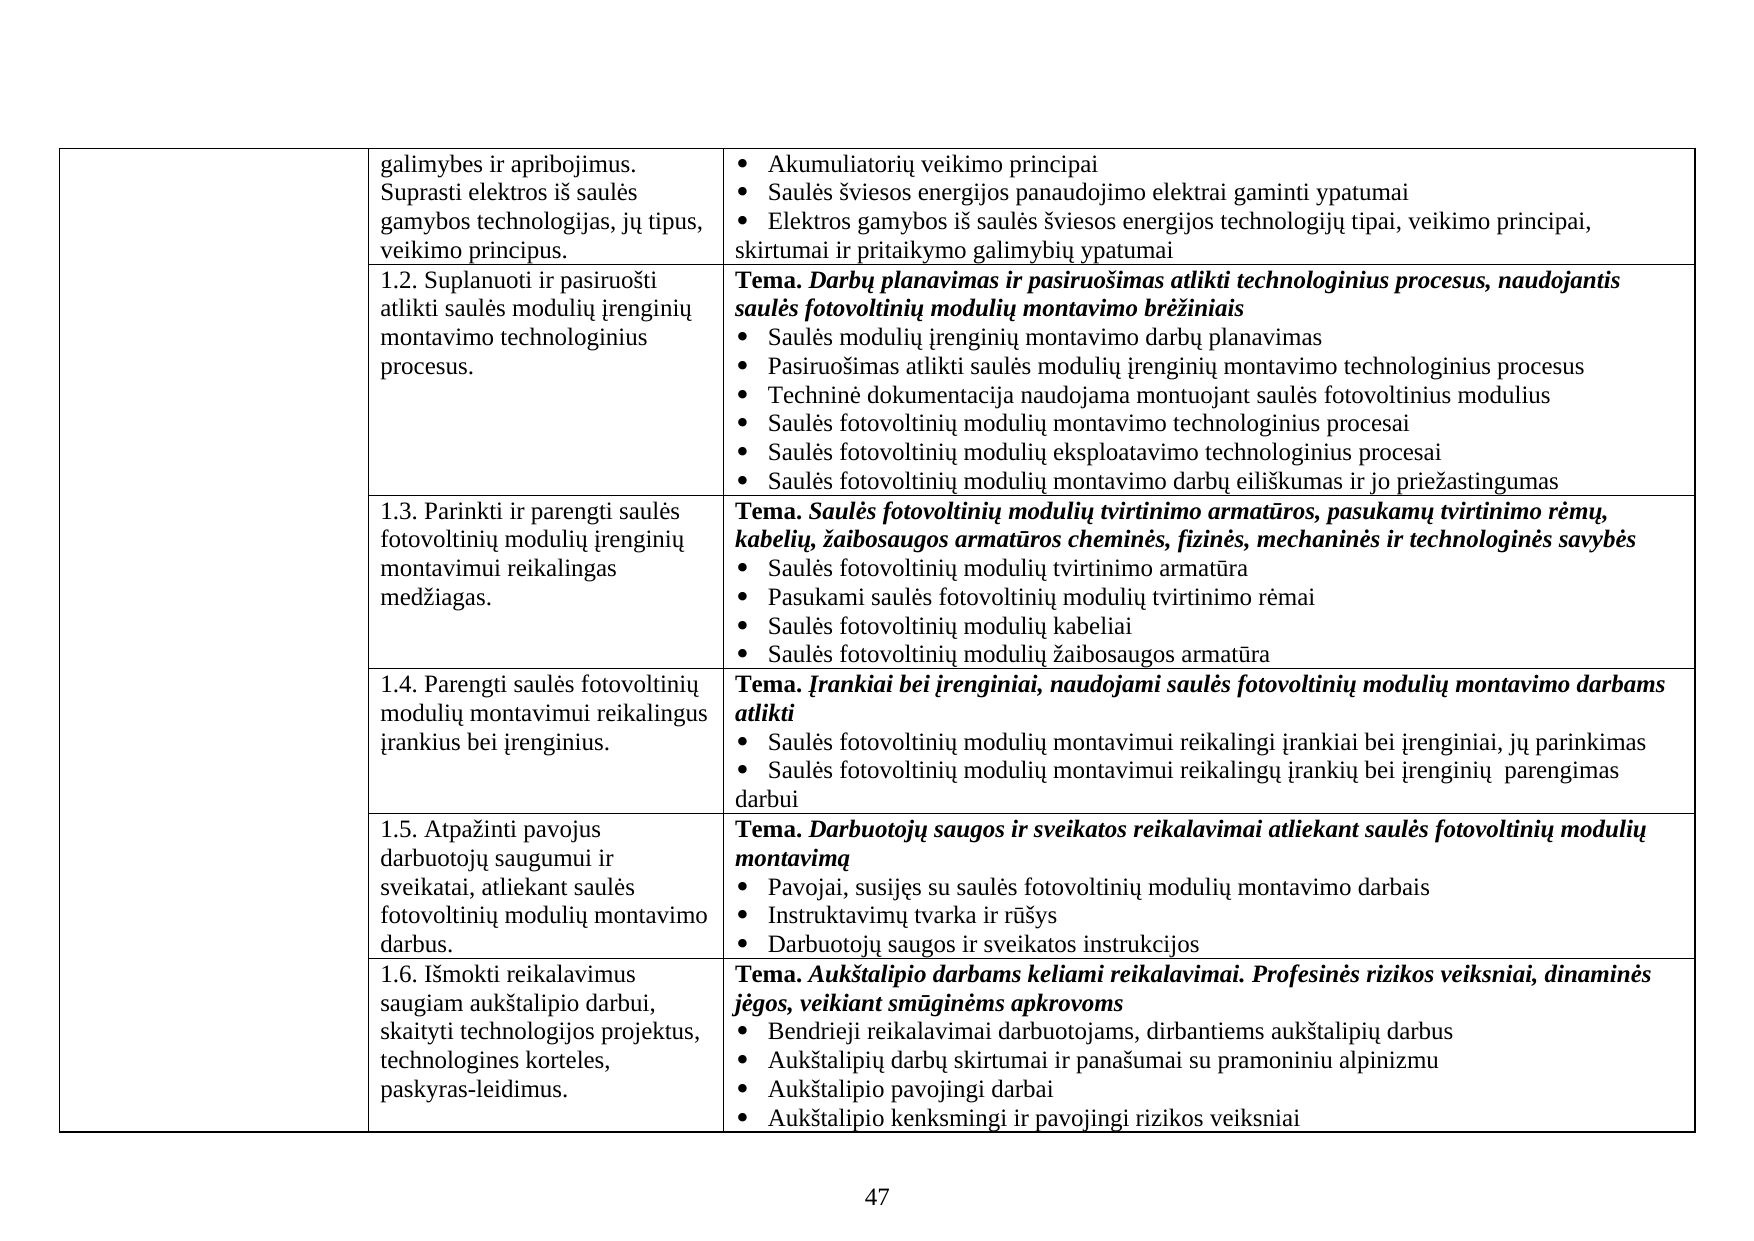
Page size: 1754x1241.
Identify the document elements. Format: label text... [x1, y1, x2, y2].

table_cell 1.2. Suplanuoti ir pasiruošti atlikti saulės modulių įrenginių montavimo technologinius procesus. [369, 265, 723, 495]
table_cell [369, 959, 723, 1131]
table_cell Tema. Darbų planavimas ir pasiruošimas atlikti technologinius procesus, naudojantis saulės fotovoltinių modulių montavimo brėžiniais Saulės modulių įrenginių montavimo darbų planavimas Pasiruošimas atlikti saulės modulių įrenginių montavimo technologinius procesus Techninė dokumentacija naudojama montuojant saulės fotovoltinius modulius Saulės fotovoltinių modulių montavimo technologinius procesai Saulės fotovoltinių modulių eksploatavimo technologinius procesai Saulės fotovoltinių modulių montavimo darbų eiliškumas ir jo priežastingumas [724, 265, 1694, 495]
table_cell Tema. Darbuotojų saugos ir sveikatos reikalavimai atliekant saulės fotovoltinių modulių montavimą Pavojai, susijęs su saulės fotovoltinių modulių montavimo darbais Instruktavimų tvarka ir rūšys Darbuotojų saugos ir sveikatos instrukcijos [724, 814, 1694, 958]
table_cell Tema. Įrankiai bei įrenginiai, naudojami saulės fotovoltinių modulių montavimo darbams atlikti Saulės fotovoltinių modulių montavimui reikalingi įrankiai bei įrenginiai, jų parinkimas Saulės fotovoltinių modulių montavimui reikalingų įrankių bei įrenginių parengimas darbui [724, 669, 1694, 813]
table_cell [724, 149, 1694, 264]
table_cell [60, 149, 368, 1131]
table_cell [369, 149, 723, 264]
table_cell 1.4. Parengti saulės fotovoltinių modulių montavimui reikalingus įrankius bei įrenginius. [369, 669, 723, 813]
table_cell 1.5. Atpažinti pavojus darbuotojų saugumui ir sveikatai, atliekant saulės fotovoltinių modulių montavimo darbus. [369, 814, 723, 958]
table_cell 1.3. Parinkti ir parengti saulės fotovoltinių modulių įrenginių montavimui reikalingas medžiagas. [369, 496, 723, 668]
table_cell Tema. Saulės fotovoltinių modulių tvirtinimo armatūros, pasukamų tvirtinimo rėmų, kabelių, žaibosaugos armatūros cheminės, fizinės, mechaninės ir technologinės savybės Saulės fotovoltinių modulių tvirtinimo armatūra Pasukami saulės fotovoltinių modulių tvirtinimo rėmai Saulės fotovoltinių modulių kabeliai Saulės fotovoltinių modulių žaibosaugos armatūra [724, 496, 1694, 668]
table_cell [724, 959, 1694, 1131]
